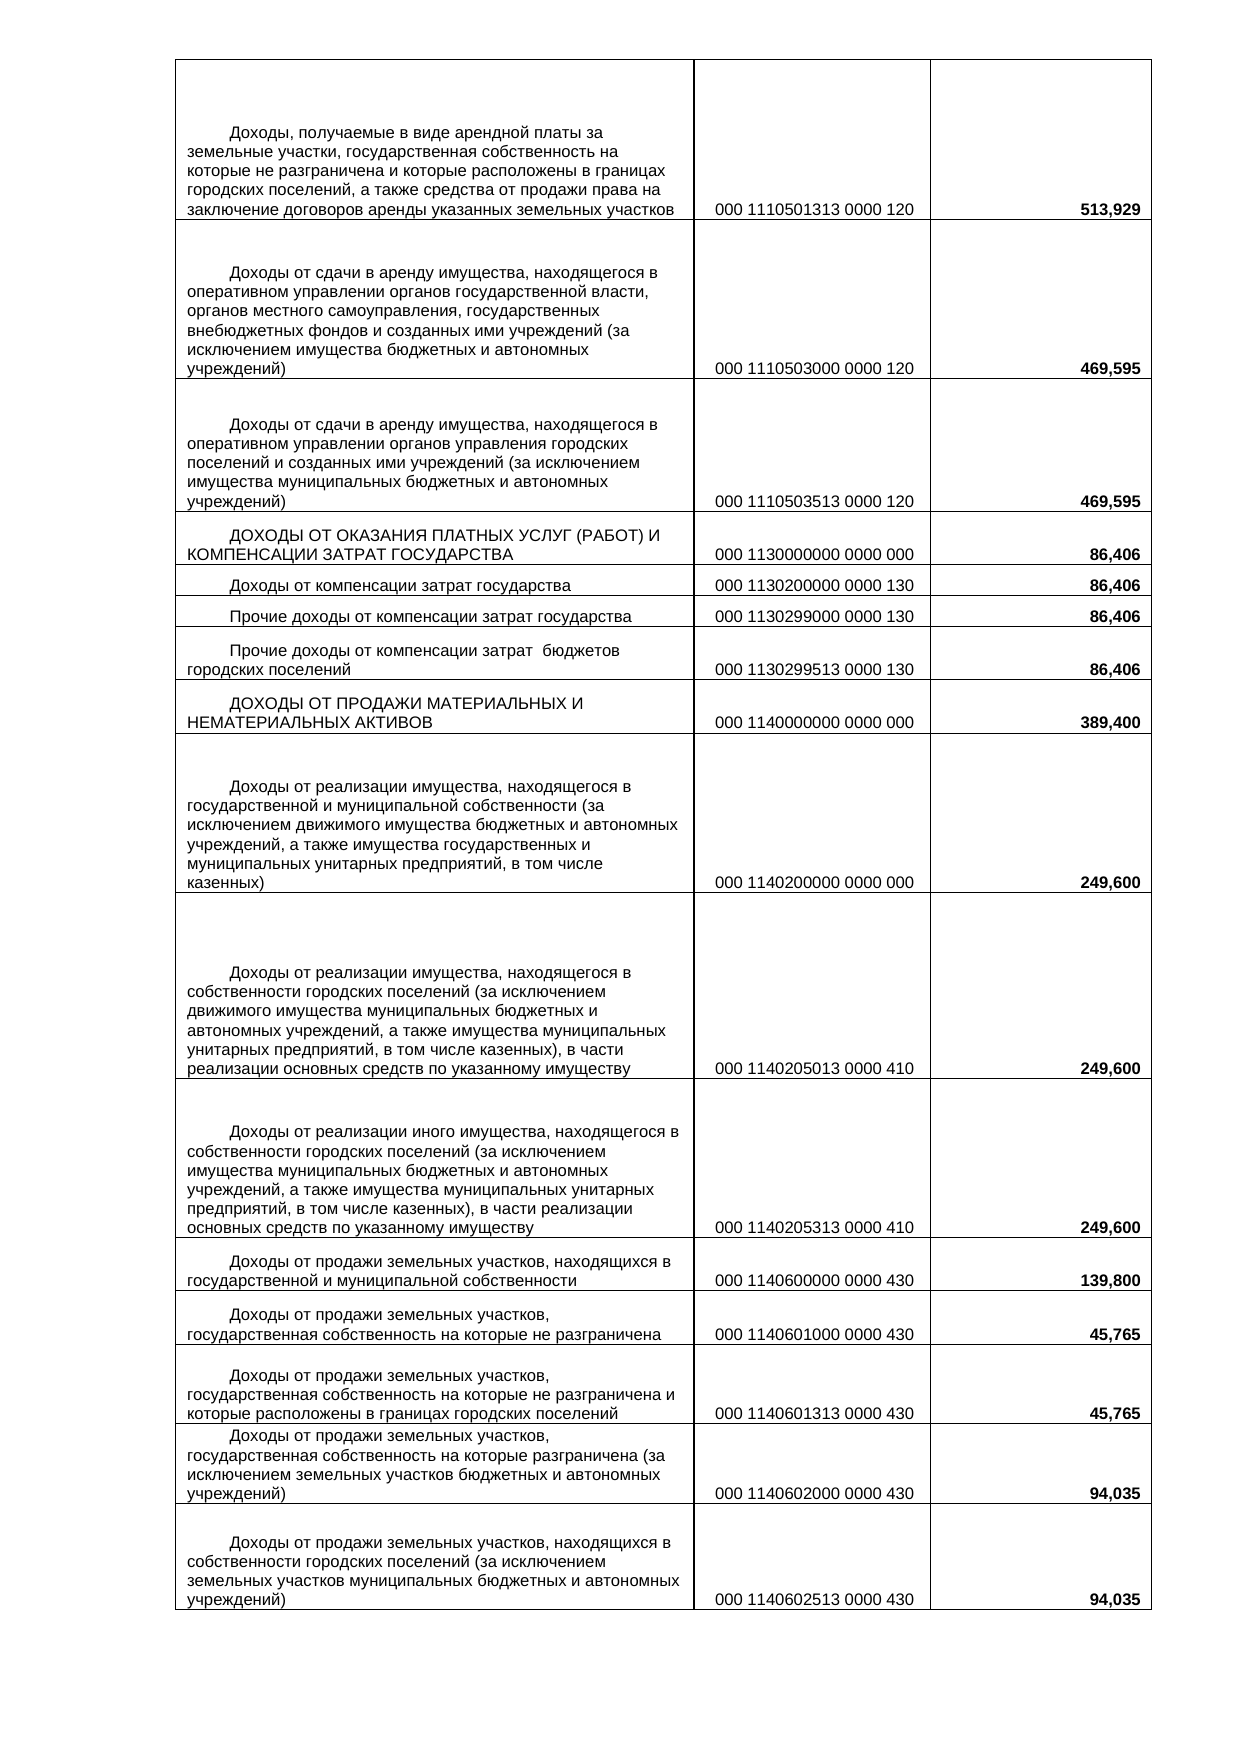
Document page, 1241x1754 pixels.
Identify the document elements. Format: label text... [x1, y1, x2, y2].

table_cell 000 1140000000 0000 000 [695, 680, 930, 732]
table_cell 86,406 [931, 565, 1151, 595]
table_cell 86,406 [931, 596, 1151, 626]
table_cell 000 1140205313 0000 410 [695, 1079, 930, 1237]
table_cell Доходы, получаемые в виде арендной платы за земельные участки, государственная собственность на которые не разграничена и которые расположены в границах городских поселений, а также средства от продажи права на заключение договоров аренды указанных земельных участков [176, 60, 693, 218]
table_cell 249,600 [931, 1079, 1151, 1237]
table_cell Доходы от реализации иного имущества, находящегося в собственности городских поселений (за исключением имущества муниципальных бюджетных и автономных учреждений, а также имущества муниципальных унитарных предприятий, в том числе казенных), в части реализации основных средств по указанному имуществу [176, 1079, 693, 1237]
table_cell Доходы от сдачи в аренду имущества, находящегося в оперативном управлении органов государственной власти, органов местного самоуправления, государственных внебюджетных фондов и созданных ими учреждений (за исключением имущества бюджетных и автономных учреждений) [176, 220, 693, 378]
table_cell 139,800 [931, 1238, 1151, 1290]
table_cell Доходы от реализации имущества, находящегося в собственности городских поселений (за исключением движимого имущества муниципальных бюджетных и автономных учреждений, а также имущества муниципальных унитарных предприятий, в том числе казенных), в части реализации основных средств по указанному имуществу [176, 893, 693, 1078]
table_cell Доходы от сдачи в аренду имущества, находящегося в оперативном управлении органов управления городских поселений и созданных ими учреждений (за исключением имущества муниципальных бюджетных и автономных учреждений) [176, 379, 693, 511]
table_cell 513,929 [931, 60, 1151, 218]
table_cell 86,406 [931, 627, 1151, 679]
table_cell 45,765 [931, 1345, 1151, 1423]
table_cell 94,035 [931, 1424, 1151, 1503]
table_cell 000 1110503000 0000 120 [695, 220, 930, 378]
table_cell 000 1130299513 0000 130 [695, 627, 930, 679]
table_cell 469,595 [931, 220, 1151, 378]
table_cell Прочие доходы от компенсации затрат бюджетов городских поселений [176, 627, 693, 679]
table_cell 94,035 [931, 1504, 1151, 1609]
table_cell 000 1130200000 0000 130 [695, 565, 930, 595]
table_cell 000 1130000000 0000 000 [695, 512, 930, 564]
table_cell Доходы от продажи земельных участков, государственная собственность на которые не разграничена [176, 1291, 693, 1343]
table_cell Доходы от продажи земельных участков, государственная собственность на которые разграничена (за исключением земельных участков бюджетных и автономных учреждений) [176, 1424, 693, 1503]
table_cell 249,600 [931, 734, 1151, 892]
table_cell 000 1140601313 0000 430 [695, 1345, 930, 1423]
table_cell 000 1140601000 0000 430 [695, 1291, 930, 1343]
table_cell 000 1140602000 0000 430 [695, 1424, 930, 1503]
table_cell Доходы от продажи земельных участков, находящихся в собственности городских поселений (за исключением земельных участков муниципальных бюджетных и автономных учреждений) [176, 1504, 693, 1609]
table_cell 000 1140200000 0000 000 [695, 734, 930, 892]
table_cell Доходы от продажи земельных участков, находящихся в государственной и муниципальной собственности [176, 1238, 693, 1290]
table_cell 469,595 [931, 379, 1151, 511]
table_cell Доходы от реализации имущества, находящегося в государственной и муниципальной собственности (за исключением движимого имущества бюджетных и автономных учреждений, а также имущества государственных и муниципальных унитарных предприятий, в том числе казенных) [176, 734, 693, 892]
table_cell 249,600 [931, 893, 1151, 1078]
table_cell 000 1110503513 0000 120 [695, 379, 930, 511]
table_cell 000 1110501313 0000 120 [695, 60, 930, 218]
table_cell Доходы от продажи земельных участков, государственная собственность на которые не разграничена и которые расположены в границах городских поселений [176, 1345, 693, 1423]
table_cell ДОХОДЫ ОТ ПРОДАЖИ МАТЕРИАЛЬНЫХ И НЕМАТЕРИАЛЬНЫХ АКТИВОВ [176, 680, 693, 732]
table_cell 000 1140602513 0000 430 [695, 1504, 930, 1609]
table_cell 86,406 [931, 512, 1151, 564]
table_cell 45,765 [931, 1291, 1151, 1343]
table_cell 000 1140600000 0000 430 [695, 1238, 930, 1290]
table_cell ДОХОДЫ ОТ ОКАЗАНИЯ ПЛАТНЫХ УСЛУГ (РАБОТ) И КОМПЕНСАЦИИ ЗАТРАТ ГОСУДАРСТВА [176, 512, 693, 564]
table_cell Доходы от компенсации затрат государства [176, 565, 693, 595]
table_cell Прочие доходы от компенсации затрат государства [176, 596, 693, 626]
table_cell 000 1140205013 0000 410 [695, 893, 930, 1078]
table_cell 389,400 [931, 680, 1151, 732]
table_cell 000 1130299000 0000 130 [695, 596, 930, 626]
